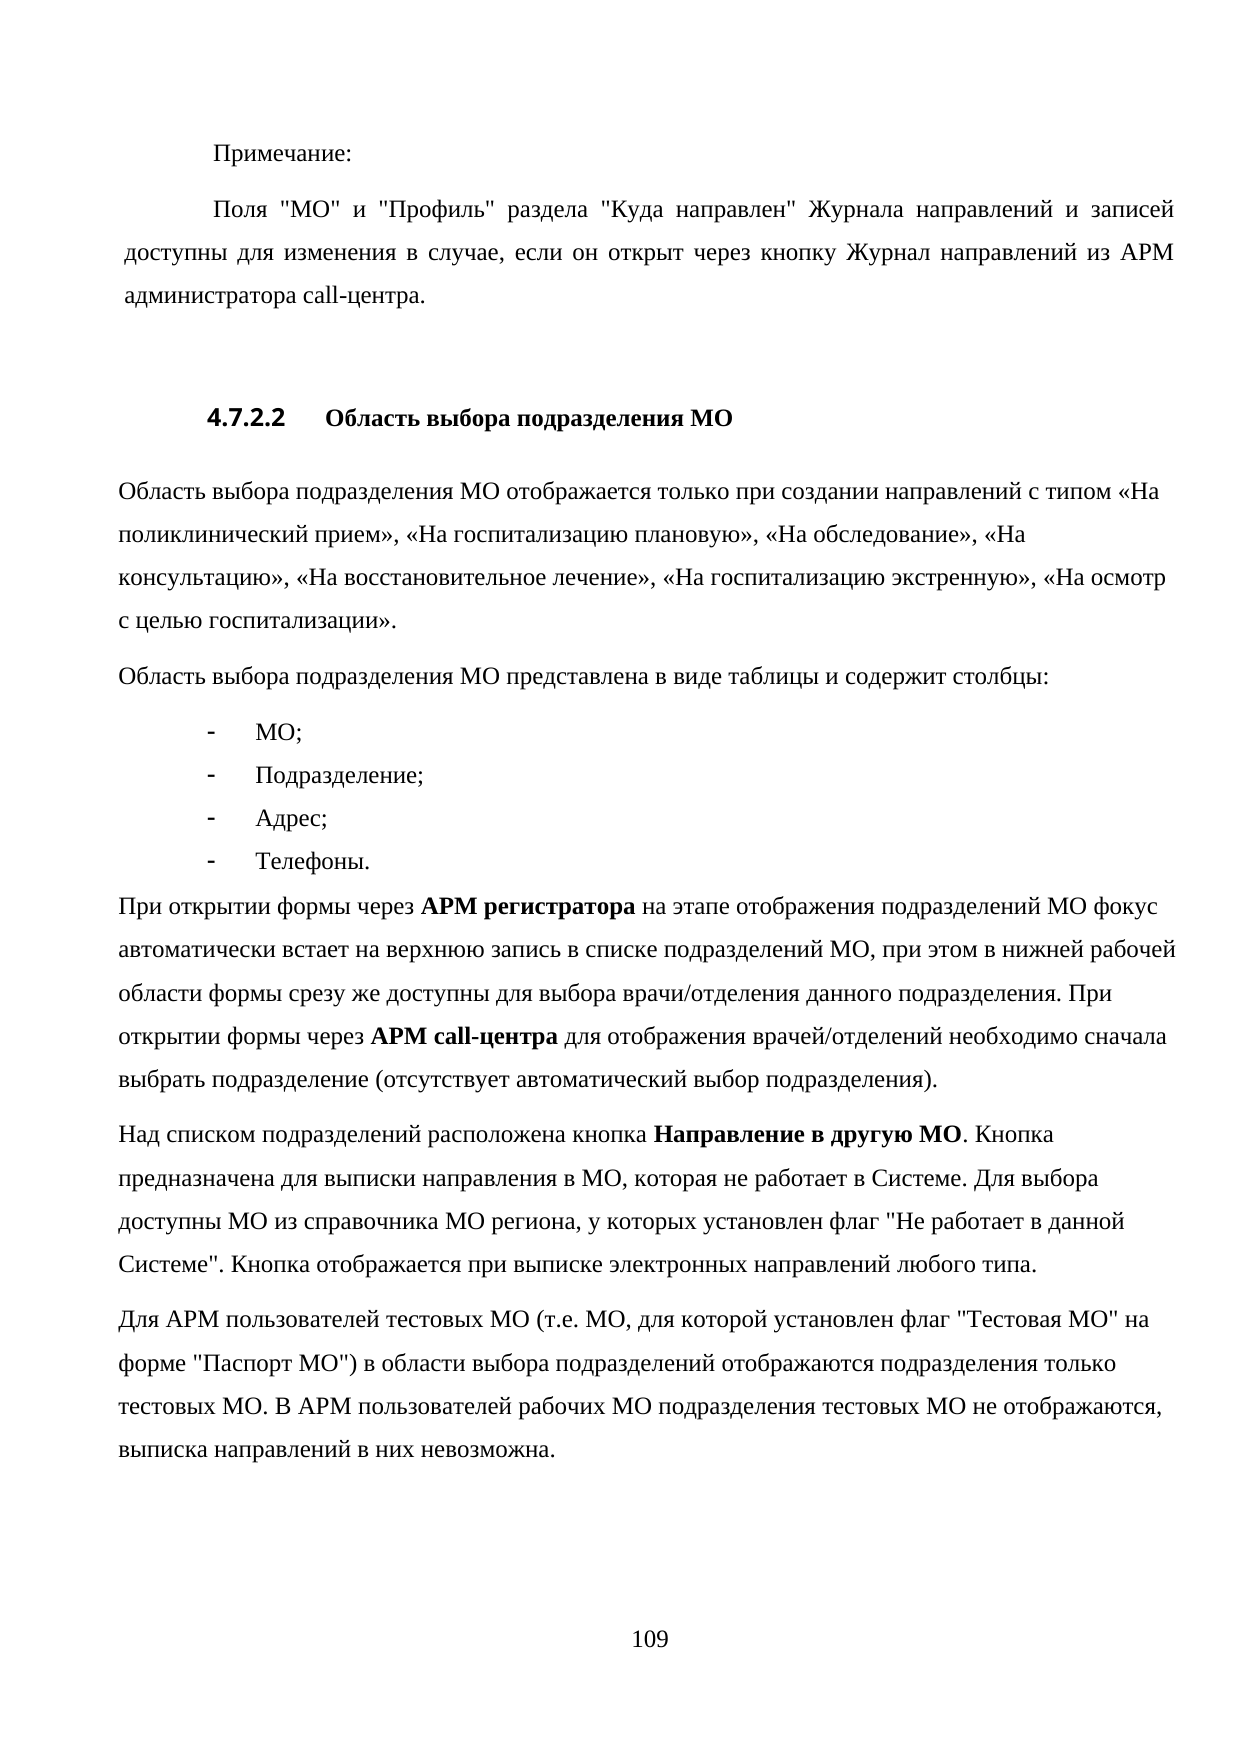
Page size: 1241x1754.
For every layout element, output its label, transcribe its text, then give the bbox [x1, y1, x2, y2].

text При открытии формы через АРМ регистратора на этапе отображения подразделений МО фокус автоматически встает на верхнюю запись в списке подразделений МО, при этом в нижней рабочей области формы срезу же доступны для выбора врачи/отделения данного подразделения. При открытии формы через АРМ call-центра для отображения врачей/отделений необходимо сначала выбрать подразделение (отсутствует автоматический выбор подразделения). [118, 891, 1181, 1093]
list МО; [207, 717, 1181, 746]
subtitle Область выбора подразделения МО [207, 400, 1181, 434]
list Адрес; [207, 803, 1181, 832]
text Область выбора подразделения МО представлена в виде таблицы и содержит столбцы: [118, 661, 1181, 690]
text Область выбора подразделения МО отображается только при создании направлений с типом «На поликлинический прием», «На госпитализацию плановую», «На обследование», «На консультацию», «На восстановительное лечение», «На госпитализацию экстренную», «На осмотр с целью госпитализации». [118, 476, 1181, 634]
list Подразделение; [207, 760, 1181, 789]
list Телефоны. [207, 846, 1181, 875]
text Над списком подразделений расположена кнопка Направление в другую МО. Кнопка предназначена для выписки направления в МО, которая не работает в Системе. Для выбора доступны МО из справочника МО региона, у которых установлен флаг "Не работает в данной Системе". Кнопка отображается при выписке электронных направлений любого типа. [118, 1119, 1181, 1278]
text Для АРМ пользователей тестовых МО (т.е. МО, для которой установлен флаг "Тестовая МО" на форме "Паспорт МО") в области выбора подразделений отображаются подразделения только тестовых МО. В АРМ пользователей рабочих МО подразделения тестовых МО не отображаются, выписка направлений в них невозможна. [118, 1304, 1181, 1463]
table_header Примечание: Поля "МО" и "Профиль" раздела "Куда направлен" Журнала направлений и записей доступны для изменения в случае, если он открыт через кнопку Журнал направлений из АРМ администратора call-центра. [118, 118, 1181, 363]
